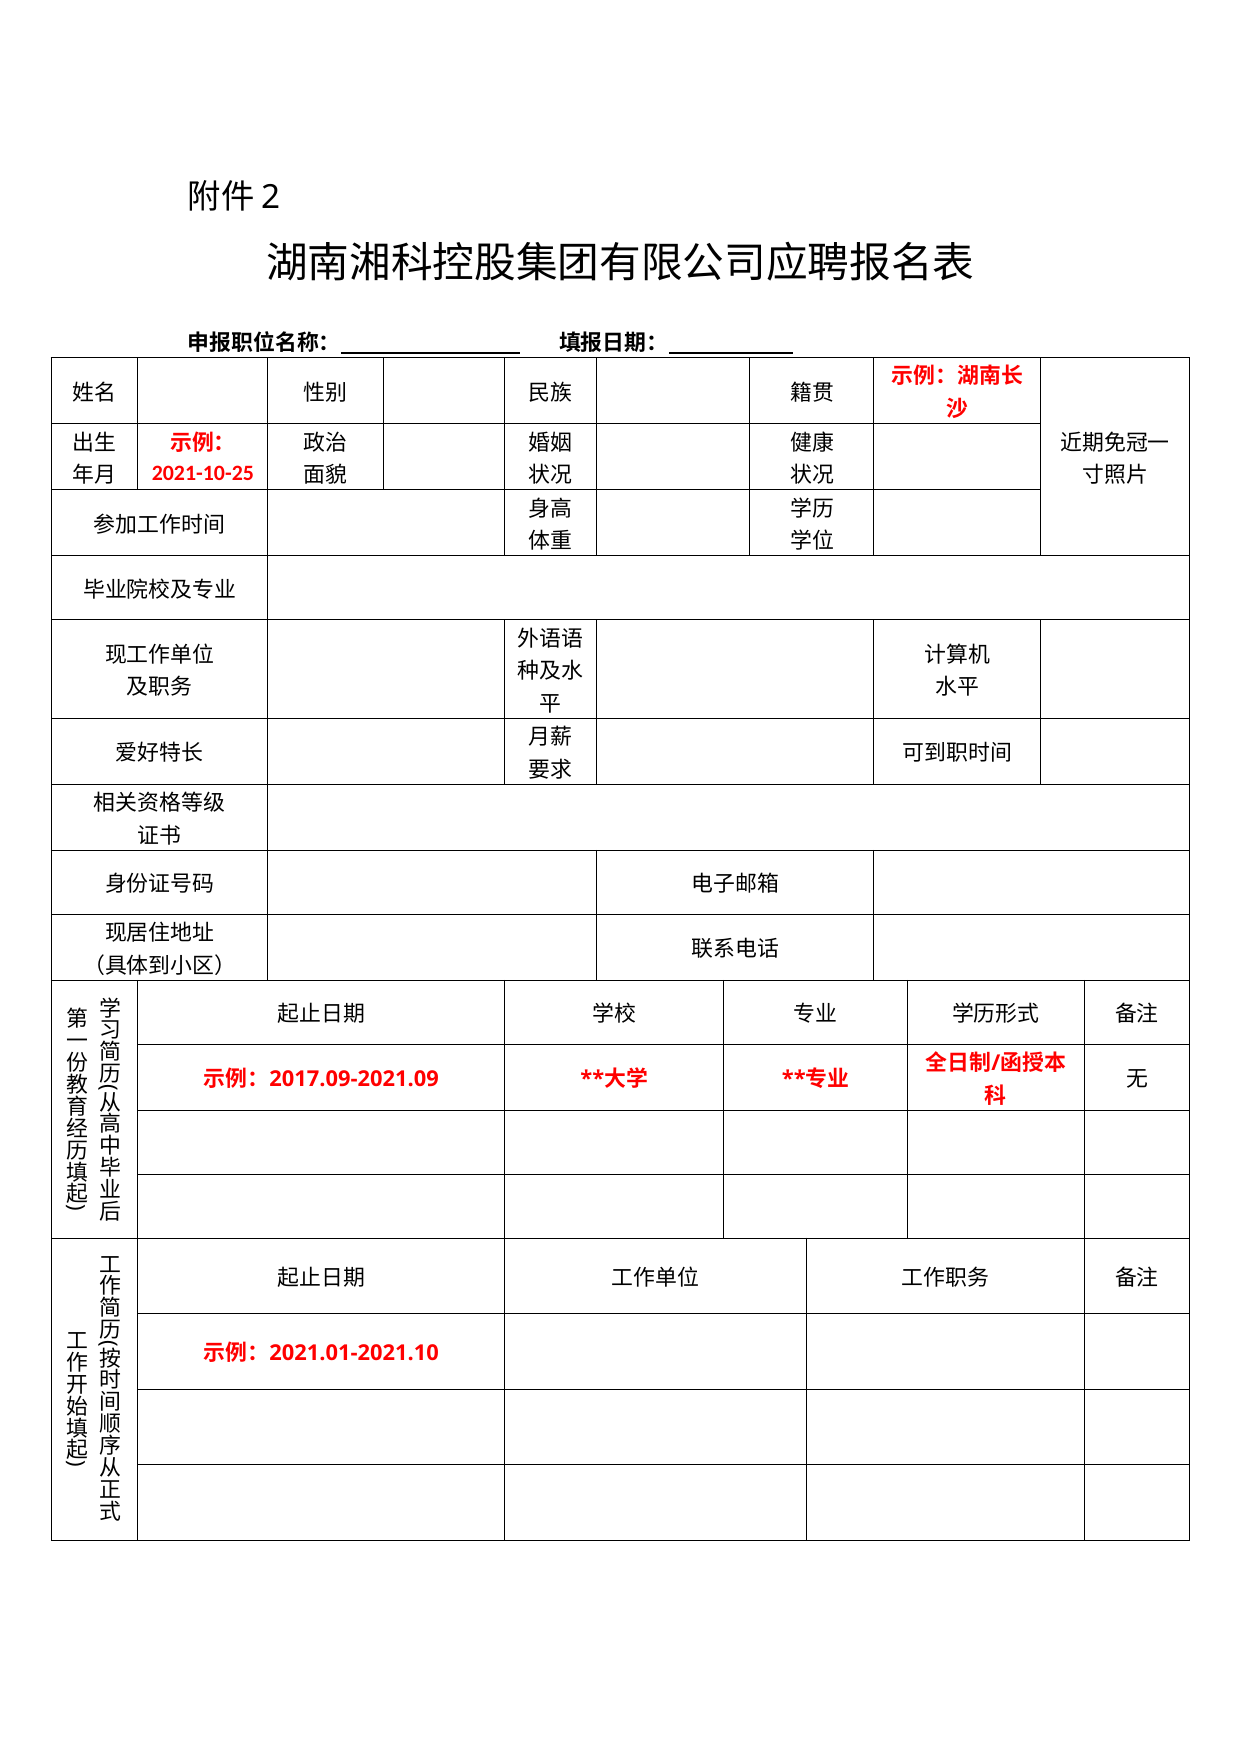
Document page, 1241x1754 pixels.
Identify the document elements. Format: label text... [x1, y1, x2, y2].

table_cell [874, 851, 1189, 914]
table_cell [1085, 1314, 1189, 1389]
table_cell 学习简历(从高中毕业后第一份教育经历填起) [52, 981, 137, 1238]
table_cell [268, 556, 1189, 619]
table_header 民族 [505, 358, 596, 423]
table_cell 健康 状况 [750, 424, 873, 489]
text 申报职位名称： 填报日期： [187, 324, 1053, 357]
table_header [138, 358, 267, 423]
table_cell [268, 851, 596, 914]
table_cell [268, 785, 1189, 850]
table_header 示例：湖南长沙 [874, 358, 1040, 423]
text 附件2 [187, 162, 1053, 227]
table_cell [908, 1111, 1084, 1174]
table_cell 参加工作时间 [52, 490, 267, 555]
table_cell [1085, 1111, 1189, 1174]
table_cell [874, 490, 1040, 555]
text 湖南湘科控股集团有限公司应聘报名表 [187, 227, 1053, 324]
table_cell [1041, 620, 1189, 718]
table_cell [138, 1390, 504, 1464]
table_cell 专业 [724, 981, 907, 1044]
table_cell **专业 [724, 1045, 907, 1110]
table_cell [597, 424, 749, 489]
table_cell [384, 424, 504, 489]
table_cell 工作单位 [505, 1239, 806, 1313]
table_cell 现居住地址 （具体到小区） [52, 915, 267, 980]
table_cell [724, 1175, 907, 1238]
table_cell 联系电话 [597, 915, 873, 980]
table_cell 身份证号码 [52, 851, 267, 914]
table_cell [138, 1111, 504, 1174]
table_cell 全日制/函授本科 [908, 1045, 1084, 1110]
table_cell [597, 490, 749, 555]
table_header 籍贯 [750, 358, 873, 423]
table_cell [138, 1465, 504, 1540]
table_cell 政治 面貌 [268, 424, 383, 489]
table_cell 起止日期 [138, 981, 504, 1044]
table_cell [874, 424, 1040, 489]
table_cell 可到职时间 [874, 719, 1040, 784]
table_cell [268, 620, 504, 718]
table_cell **大学 [505, 1045, 723, 1110]
table_header 姓名 [52, 358, 137, 423]
table_cell [505, 1390, 806, 1464]
table_cell [1085, 1390, 1189, 1464]
table_cell 学校 [505, 981, 723, 1044]
table_cell 相关资格等级 证书 [52, 785, 267, 850]
table_cell 无 [1085, 1045, 1189, 1110]
table_header 近期免冠一寸照片 [1041, 358, 1189, 555]
table_header [597, 358, 749, 423]
table_cell [807, 1314, 1084, 1389]
table_cell [268, 490, 504, 555]
table_cell [807, 1465, 1084, 1540]
table_cell [138, 1175, 504, 1238]
table_cell 起止日期 [138, 1239, 504, 1313]
table_cell 现工作单位 及职务 [52, 620, 267, 718]
table_cell 工作简历(按时间顺序从正式工作开始填起) [52, 1239, 137, 1540]
table_cell 毕业院校及专业 [52, 556, 267, 619]
table_cell 学历形式 [908, 981, 1084, 1044]
table_cell [597, 719, 873, 784]
table_cell [1085, 1175, 1189, 1238]
table_cell [505, 1465, 806, 1540]
table_cell 工作职务 [807, 1239, 1084, 1313]
table_cell 电子邮箱 [597, 851, 873, 914]
table_cell [724, 1111, 907, 1174]
table_cell [505, 1314, 806, 1389]
table_cell 备注 [1085, 981, 1189, 1044]
table_cell 示例：2021-10-25 [138, 424, 267, 489]
table_cell [1085, 1465, 1189, 1540]
table_cell [268, 915, 596, 980]
table_cell [505, 1175, 723, 1238]
table_cell 身高 体重 [505, 490, 596, 555]
table_cell [874, 915, 1189, 980]
table_cell 示例：2017.09-2021.09 [138, 1045, 504, 1110]
table_cell [807, 1390, 1084, 1464]
table_cell 爱好特长 [52, 719, 267, 784]
table_cell 学历 学位 [750, 490, 873, 555]
table_header 性别 [268, 358, 383, 423]
table_cell 外语语种及水平 [505, 620, 596, 718]
table_cell 备注 [1085, 1239, 1189, 1313]
table_cell [505, 1111, 723, 1174]
table_cell 婚姻 状况 [505, 424, 596, 489]
table_cell 计算机 水平 [874, 620, 1040, 718]
table_cell [1041, 719, 1189, 784]
table_cell 月薪 要求 [505, 719, 596, 784]
table_cell 示例：2021.01-2021.10 [138, 1314, 504, 1389]
table_header [384, 358, 504, 423]
table_cell [597, 620, 873, 718]
table_cell 出生 年月 [52, 424, 137, 489]
table_cell [268, 719, 504, 784]
table_cell [908, 1175, 1084, 1238]
